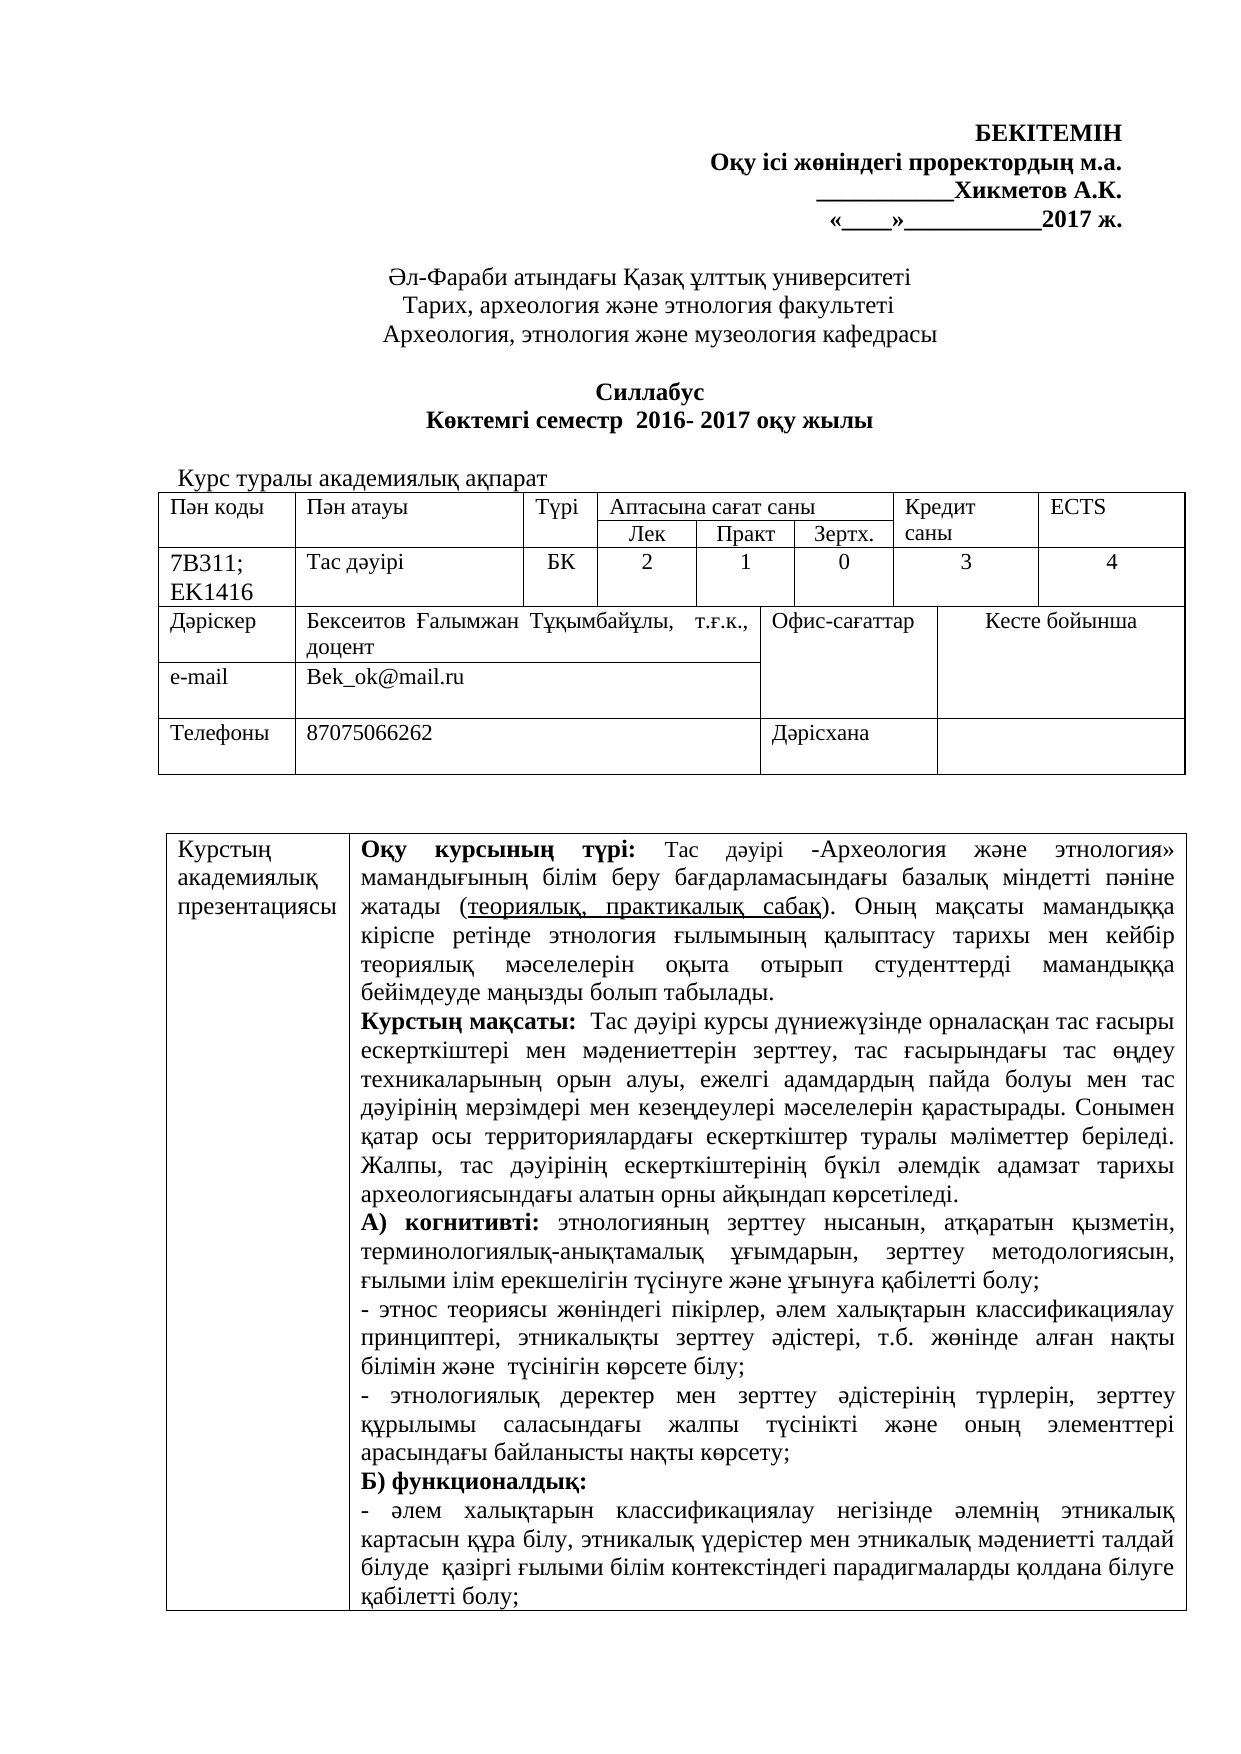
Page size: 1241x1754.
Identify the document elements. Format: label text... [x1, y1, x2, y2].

table_cell Офис-сағаттар [761, 607, 937, 718]
table_cell Лек [598, 521, 696, 547]
table_header Пән атауы [296, 493, 523, 547]
table_cell Практ [697, 521, 794, 547]
table_cell 87075066262 [296, 719, 760, 774]
text Силлабус [177, 377, 1122, 406]
table_cell Bek_ok@mail.ru [296, 663, 760, 718]
table_cell БК [524, 548, 597, 606]
text Курс туралы академиялық ақпарат [177, 463, 1122, 492]
text Әл-Фараби атындағы Қазақ ұлттық университеті [177, 262, 1122, 291]
text ___________Хикметов А.К. [177, 176, 1122, 204]
table_cell Дәрісхана [761, 719, 937, 774]
table_cell 2 [598, 548, 696, 606]
table_header Түрі [524, 493, 597, 547]
table_cell Тас дәуірі [296, 548, 523, 606]
table_cell Зертх. [795, 521, 893, 547]
table_cell e-mail [159, 663, 295, 718]
table_header ECTS [1039, 493, 1184, 547]
table_cell Дәріскер [159, 607, 295, 662]
table_cell [938, 719, 1184, 774]
table_header Пән коды [159, 493, 295, 547]
text Тарих, археология және этнология факультеті [177, 291, 1122, 319]
table_header Аптасына сағат саны [598, 493, 893, 519]
table_cell Телефоны [159, 719, 295, 774]
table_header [350, 834, 1186, 1610]
table_cell Бексеитов Ғалымжан Тұқымбайұлы, т.ғ.к., доцент [296, 607, 760, 662]
table_header Кредит саны [894, 493, 1038, 547]
table_cell Кесте бойынша [938, 607, 1184, 718]
table_cell 7В311; EK1416 [159, 548, 295, 606]
table_cell 4 [1039, 548, 1184, 606]
table_cell 0 [795, 548, 893, 606]
text Археология, этнология және музеология кафедрасы [177, 319, 1122, 348]
text БЕКІТЕМІН [177, 118, 1122, 147]
table_cell 3 [894, 548, 1038, 606]
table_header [167, 834, 349, 1610]
text Оқу ісі жөніндегі проректордың м.а. [177, 147, 1122, 176]
text Көктемгі семестр 2016- 2017 оқу жылы [177, 406, 1122, 434]
table_cell 1 [697, 548, 794, 606]
text «____»___________2017 ж. [177, 204, 1122, 233]
